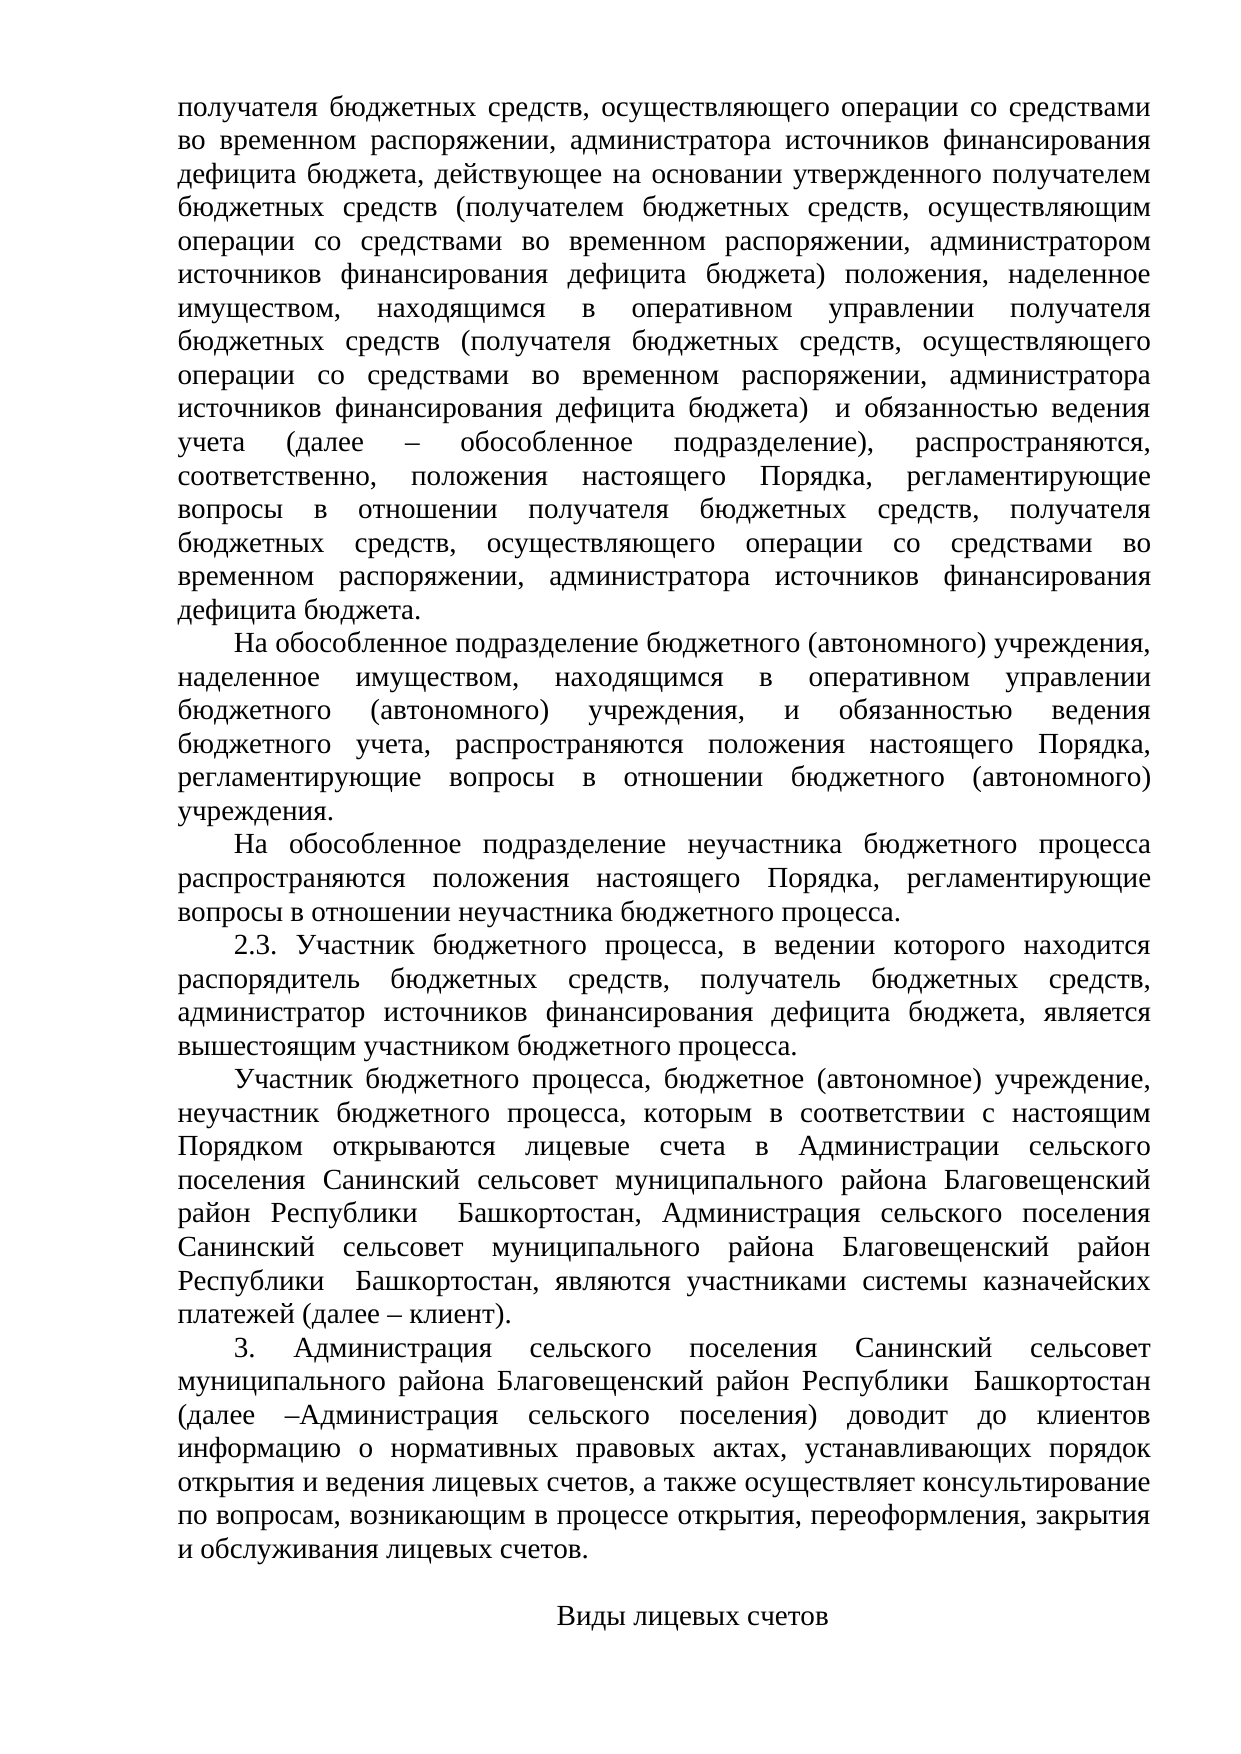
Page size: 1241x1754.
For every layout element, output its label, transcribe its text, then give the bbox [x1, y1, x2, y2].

text 3. Администрация сельского поселения Санинский сельсовет муниципального района Благовещенский район Республики Башкортостан (далее –Администрация сельского поселения) доводит до клиентов информацию о нормативных правовых актах, устанавливающих порядок открытия и ведения лицевых счетов, а также осуществляет консультирование по вопросам, возникающим в процессе открытия, переоформления, закрытия и обслуживания лицевых счетов. [177, 1330, 1152, 1564]
text Участник бюджетного процесса, бюджетное (автономное) учреждение, неучастник бюджетного процесса, которым в соответствии с настоящим Порядком открываются лицевые счета в Администрации сельского поселения Санинский сельсовет муниципального района Благовещенский район Республики Башкортостан, Администрация сельского поселения Санинский сельсовет муниципального района Благовещенский район Республики Башкортостан, являются участниками системы казначейских платежей (далее – клиент). [177, 1061, 1152, 1330]
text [177, 89, 1152, 625]
text 2.3. Участник бюджетного процесса, в ведении которого находится распорядитель бюджетных средств, получатель бюджетных средств, администратор источников финансирования дефицита бюджета, является вышестоящим участником бюджетного процесса. [177, 927, 1152, 1061]
text На обособленное подразделение бюджетного (автономного) учреждения, наделенное имуществом, находящимся в оперативном управлении бюджетного (автономного) учреждения, и обязанностью ведения бюджетного учета, распространяются положения настоящего Порядка, регламентирующие вопросы в отношении бюджетного (автономного) учреждения. [177, 625, 1152, 827]
text Виды лицевых счетов [177, 1598, 1152, 1632]
text На обособленное подразделение неучастника бюджетного процесса распространяются положения настоящего Порядка, регламентирующие вопросы в отношении неучастника бюджетного процесса. [177, 827, 1152, 927]
